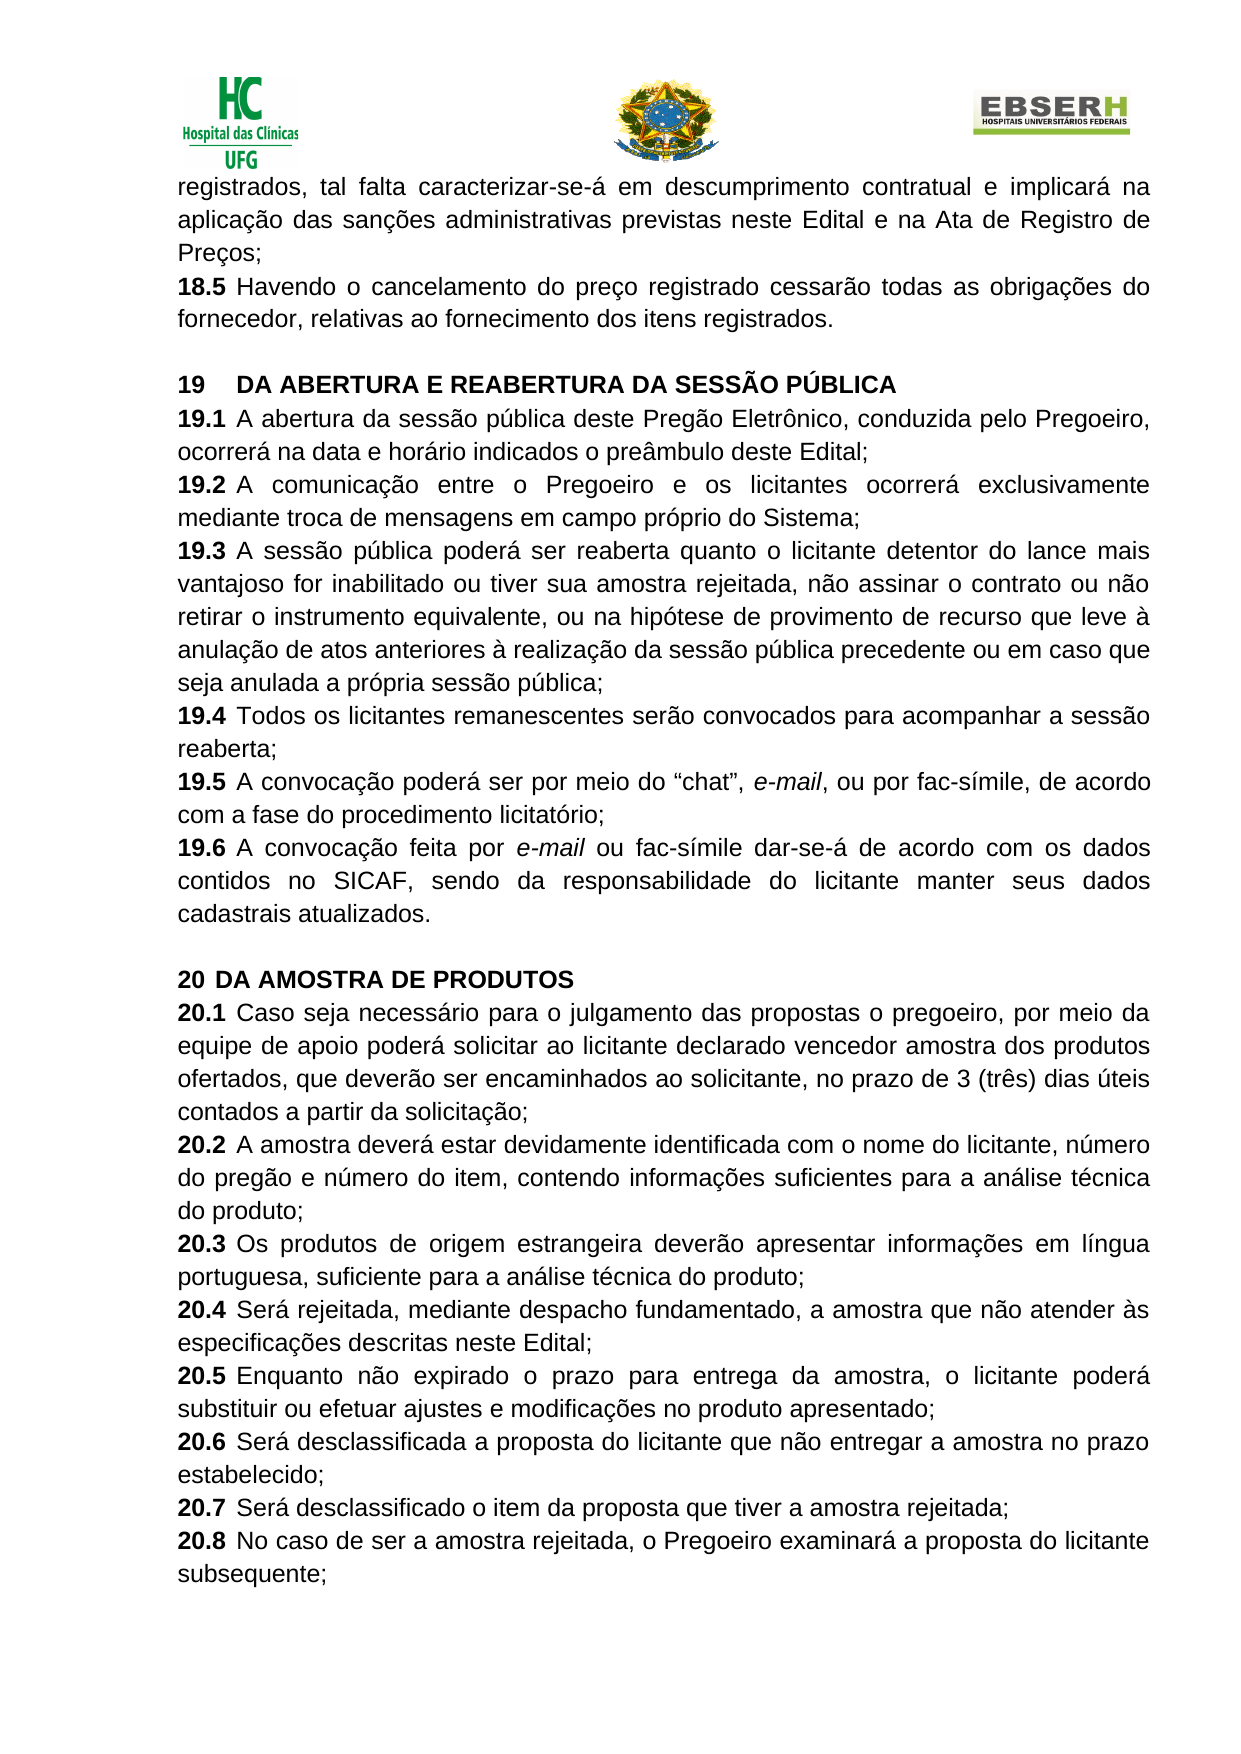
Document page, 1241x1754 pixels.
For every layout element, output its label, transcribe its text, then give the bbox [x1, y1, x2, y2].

picture [973, 44, 1131, 159]
list A amostra deverá estar devidamente identificada com o nome do licitante, número do pregão e número do item, contendo informações suficientes para a análise técnica do produto; [177, 1130, 1152, 1225]
list DA AMOSTRA DE PRODUTOS [177, 965, 1152, 994]
list Enquanto não expirado o prazo para entrega da amostra, o licitante poderá substituir ou efetuar ajustes e modificações no produto apresentado; [177, 1361, 1152, 1423]
list Será rejeitada, mediante despacho fundamentado, a amostra que não atender às especificações descritas neste Edital; [177, 1295, 1152, 1357]
list A convocação poderá ser por meio do “chat”, e-mail, ou por fac-símile, de acordo com a fase do procedimento licitatório; [177, 767, 1152, 828]
list No caso de ser a amostra rejeitada, o Pregoeiro examinará a proposta do licitante subsequente; [177, 1526, 1152, 1588]
list Será desclassificada a proposta do licitante que não entregar a amostra no prazo estabelecido; [177, 1427, 1152, 1489]
list Havendo o cancelamento do preço registrado cessarão todas as obrigações do fornecedor, relativas ao fornecimento dos itens registrados. [177, 271, 1152, 333]
list Caso seja necessário para o julgamento das propostas o pregoeiro, por meio da equipe de apoio poderá solicitar ao licitante declarado vencedor amostra dos produtos ofertados, que deverão ser encaminhados ao solicitante, no prazo de 3 (três) dias úteis contados a partir da solicitação; [177, 998, 1152, 1126]
picture [608, 76, 728, 169]
list Será desclassificado o item da proposta que tiver a amostra rejeitada; [177, 1493, 1152, 1522]
list A sessão pública poderá ser reaberta quanto o licitante detentor do lance mais vantajoso for inabilitado ou tiver sua amostra rejeitada, não assinar o contrato ou não retirar o instrumento equivalente, ou na hipótese de provimento de recurso que leve à anulação de atos anteriores à realização da sessão pública precedente ou em caso que seja anulada a própria sessão pública; [177, 536, 1152, 696]
list A convocação feita por e-mail ou fac-símile dar-se-á de acordo com os dados contidos no SICAF, sendo da responsabilidade do licitante manter seus dados cadastrais atualizados. [177, 833, 1152, 928]
list A comunicação entre o Pregoeiro e os licitantes ocorrerá exclusivamente mediante troca de mensagens em campo próprio do Sistema; [177, 469, 1152, 531]
list DA ABERTURA E REABERTURA DA SESSÃO PÚBLICA [177, 371, 1152, 399]
list A abertura da sessão pública deste Pregão Eletrônico, conduzida pelo Pregoeiro, ocorrerá na data e horário indicados o preâmbulo deste Edital; [177, 403, 1152, 465]
list Todos os licitantes remanescentes serão convocados para acompanhar a sessão reaberta; [177, 701, 1152, 762]
list Os produtos de origem estrangeira deverão apresentar informações em língua portuguesa, suficiente para a análise técnica do produto; [177, 1229, 1152, 1291]
picture [183, 77, 299, 159]
